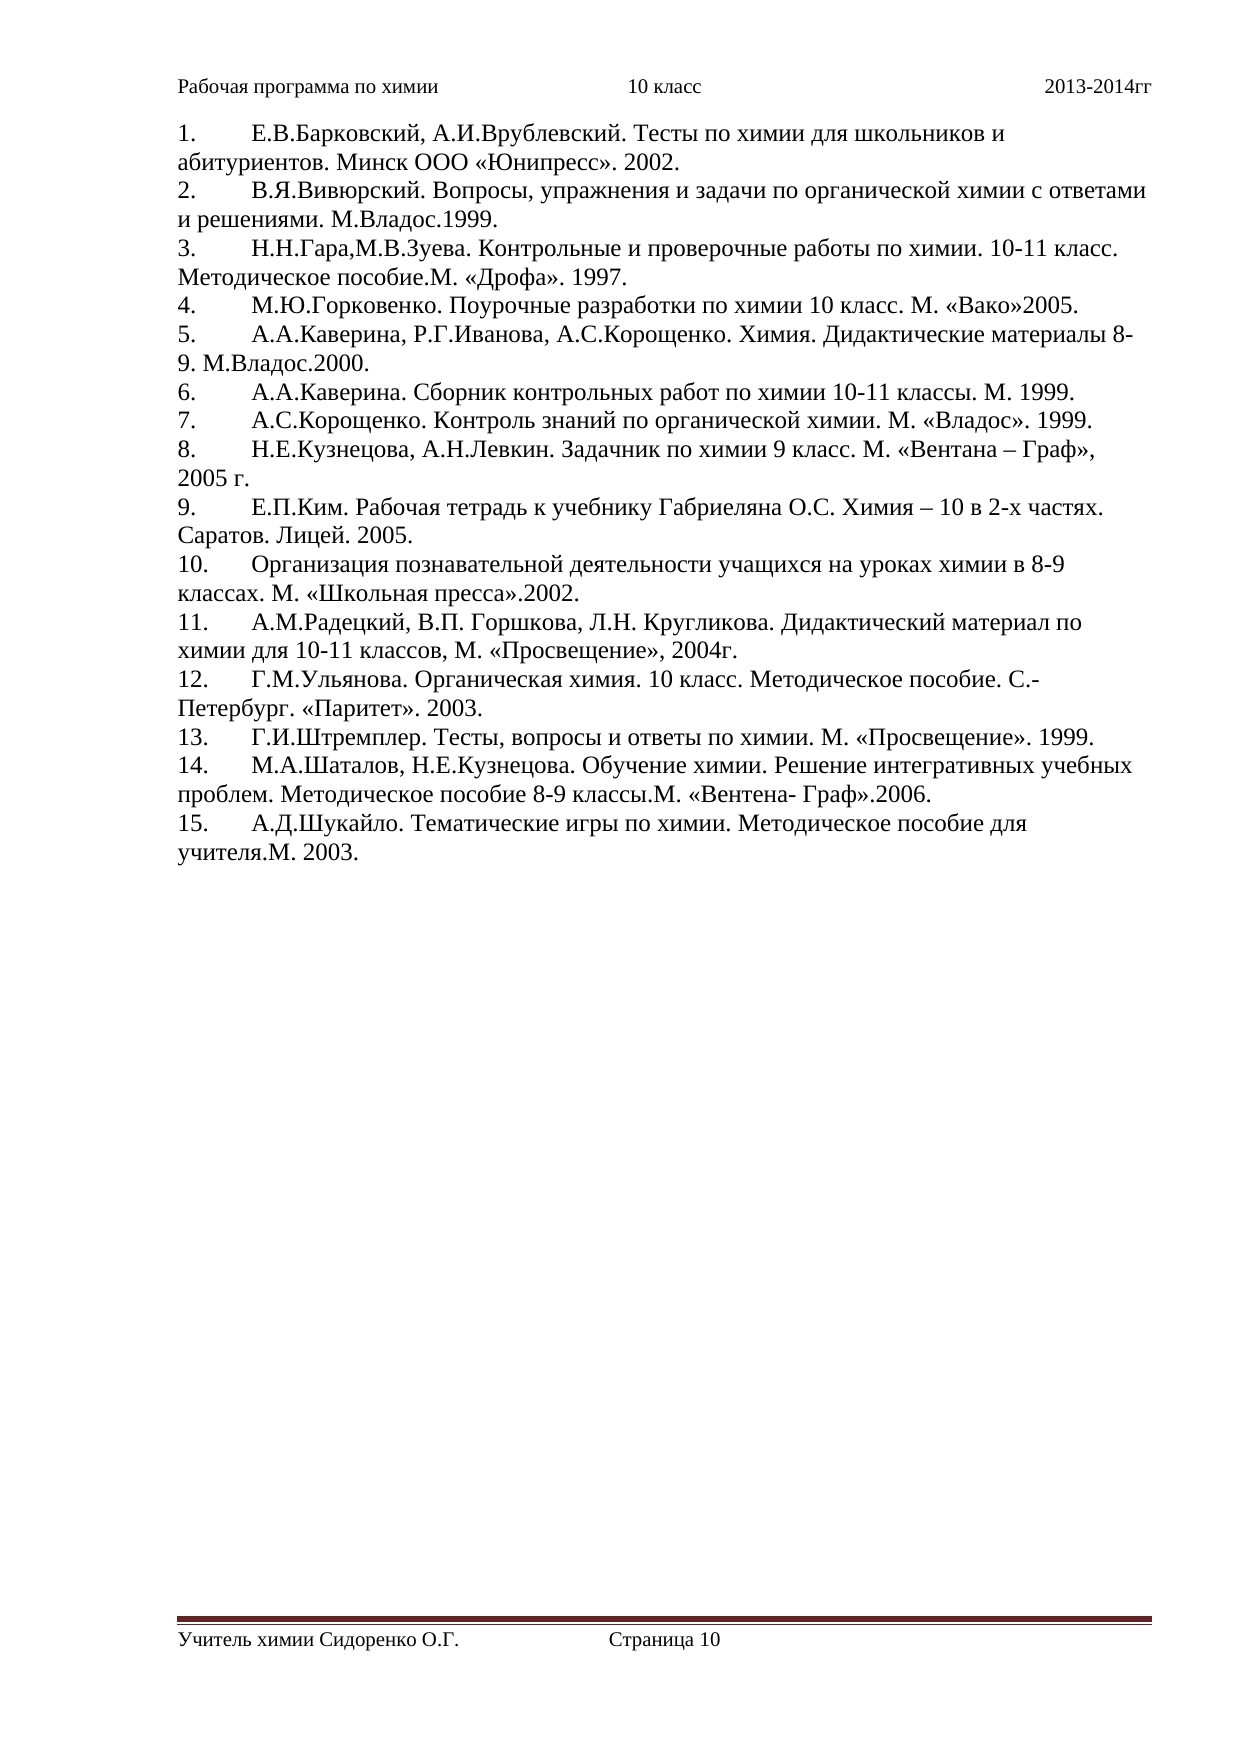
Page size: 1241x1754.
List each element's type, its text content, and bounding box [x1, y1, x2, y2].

list В.Я.Вивюрский. Вопросы, упражнения и задачи по органической химии с ответами и решениями. М.Владос.1999. [177, 176, 1152, 233]
list А.А.Каверина. Сборник контрольных работ по химии 10-11 классы. М. 1999. [177, 377, 1152, 406]
list М.Ю.Горковенко. Поурочные разработки по химии 10 класс. М. «Вако»2005. [177, 291, 1152, 319]
list Н.Н.Гара,М.В.Зуева. Контрольные и проверочные работы по химии. 10-11 класс. Методическое пособие.М. «Дрофа». 1997. [177, 233, 1152, 291]
list Г.М.Ульянова. Органическая химия. 10 класс. Методическое пособие. С.-Петербург. «Паритет». 2003. [177, 664, 1152, 722]
list А.А.Каверина, Р.Г.Иванова, А.С.Корощенко. Химия. Дидактические материалы 8-9. М.Владос.2000. [177, 319, 1152, 377]
list А.Д.Шукайло. Тематические игры по химии. Методическое пособие для учителя.М. 2003. [177, 808, 1152, 866]
list А.М.Радецкий, В.П. Горшкова, Л.Н. Кругликова. Дидактический материал по химии для 10-11 классов, М. «Просвещение», 2004г. [177, 607, 1152, 664]
list Н.Е.Кузнецова, А.Н.Левкин. Задачник по химии 9 класс. М. «Вентана – Граф», 2005 г. [177, 434, 1152, 492]
list Организация познавательной деятельности учащихся на уроках химии в 8-9 классах. М. «Школьная пресса».2002. [177, 549, 1152, 607]
list Е.П.Ким. Рабочая тетрадь к учебнику Габриеляна О.С. Химия – 10 в 2-х частях. Саратов. Лицей. 2005. [177, 492, 1152, 549]
list М.А.Шаталов, Н.Е.Кузнецова. Обучение химии. Решение интегративных учебных проблем. Методическое пособие 8-9 классы.М. «Вентена- Граф».2006. [177, 751, 1152, 808]
list А.С.Корощенко. Контроль знаний по органической химии. М. «Владос». 1999. [177, 406, 1152, 434]
list Г.И.Штремплер. Тесты, вопросы и ответы по химии. М. «Просвещение». 1999. [177, 722, 1152, 751]
list Е.В.Барковский, А.И.Врублевский. Тесты по химии для школьников и абитуриентов. Минск ООО «Юнипресс». 2002. [177, 118, 1152, 176]
